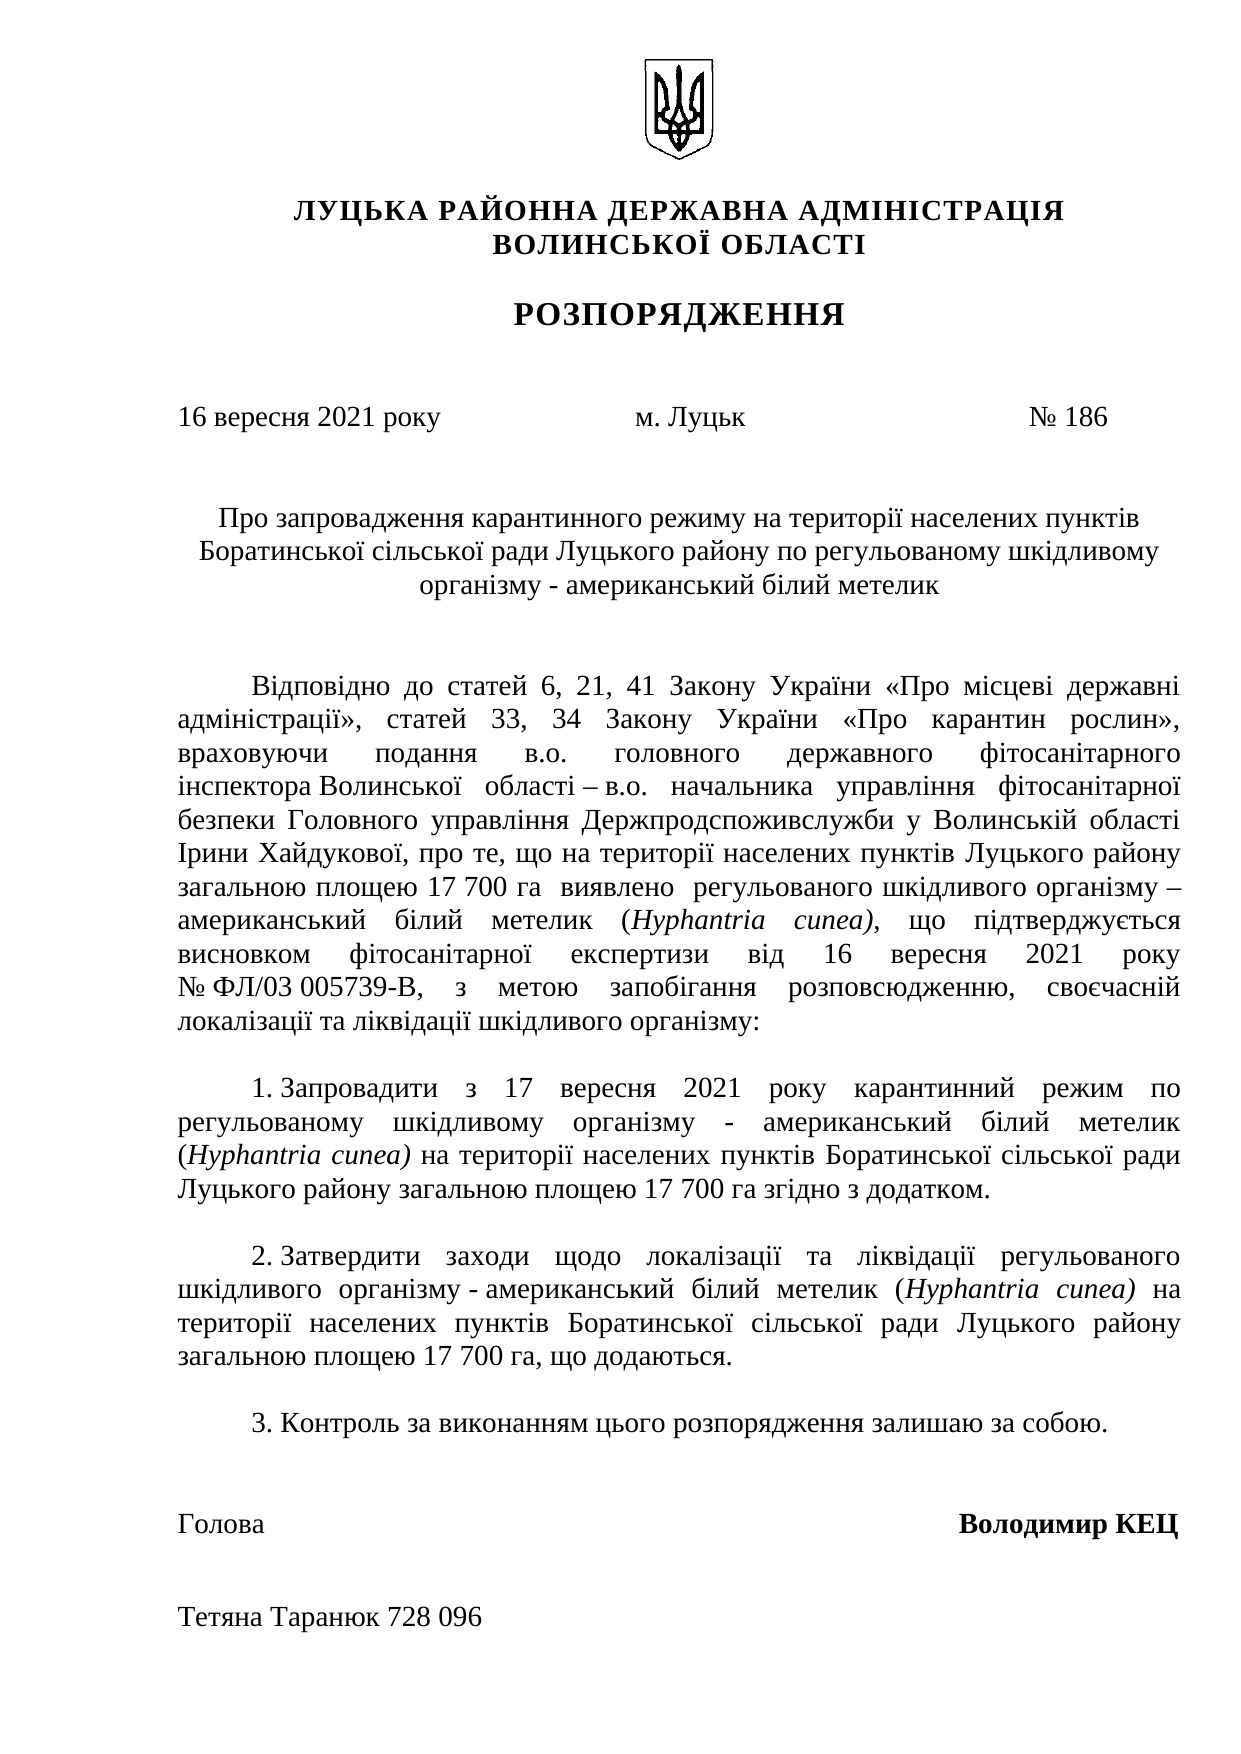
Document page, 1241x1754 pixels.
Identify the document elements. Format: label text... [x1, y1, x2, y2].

text Тетяна Таранюк 728 096 [177, 1599, 1181, 1633]
text 2. Затвердити заходи щодо локалізації та ліквідації регульованого шкідливого організму - американський білий метелик (Hyphantria cunea) на території населених пунктів Боратинської сільської ради Луцького району загальною площею 17 700 га, що додаються. [177, 1238, 1181, 1372]
text Відповідно до статей 6, 21, 41 Закону України «Про місцеві державні адміністрації», статей 33, 34 Закону України «Про карантин рослин», враховуючи подання в.о. головного державного фітосанітарного інспектора Волинської області – в.о. начальника управління фітосанітарної безпеки Головного управління Держпродспоживслужби у Волинській області Ірини Хайдукової, про те, що на території населених пунктів Луцького району загальною площею 17 700 га виявлено регульованого шкідливого організму –американський білий метелик (Hyphantria cunea), що підтверджується висновком фітосанітарної експертизи від 16 вересня 2021 року № ФЛ/03 005739-В, з метою запобігання розповсюдженню, своєчасній локалізації та ліквідації шкідливого організму: [177, 668, 1181, 1037]
text 16 вересня 2021 року м. Луцьк № 186 [177, 399, 1181, 433]
text Про запровадження карантинного режиму на території населених пунктів Боратинської сільської ради Луцького району по регульованому шкідливому організму - американський білий метелик [177, 500, 1181, 601]
picture [644, 59, 714, 160]
text 3. Контроль за виконанням цього розпорядження залишаю за собою. [177, 1406, 1181, 1439]
subtitle ЛУЦЬКА РАЙОННА ДЕРЖАВНА АДМІНІСТРАЦІЯ [177, 193, 1181, 227]
subtitle РОЗПОРЯДЖЕННЯ [177, 294, 1181, 332]
text 1. Запровадити з 17 вересня 2021 року карантинний режим по регульованому шкідливому організму - американський білий метелик (Hyphantria cunea) на території населених пунктів Боратинської сільської ради Луцького району загальною площею 17 700 га згідно з додатком. [177, 1070, 1181, 1204]
subtitle ВОЛИНСЬКОЇ ОБЛАСТІ [177, 227, 1181, 260]
text Голова Володимир КЕЦ [177, 1506, 1181, 1540]
